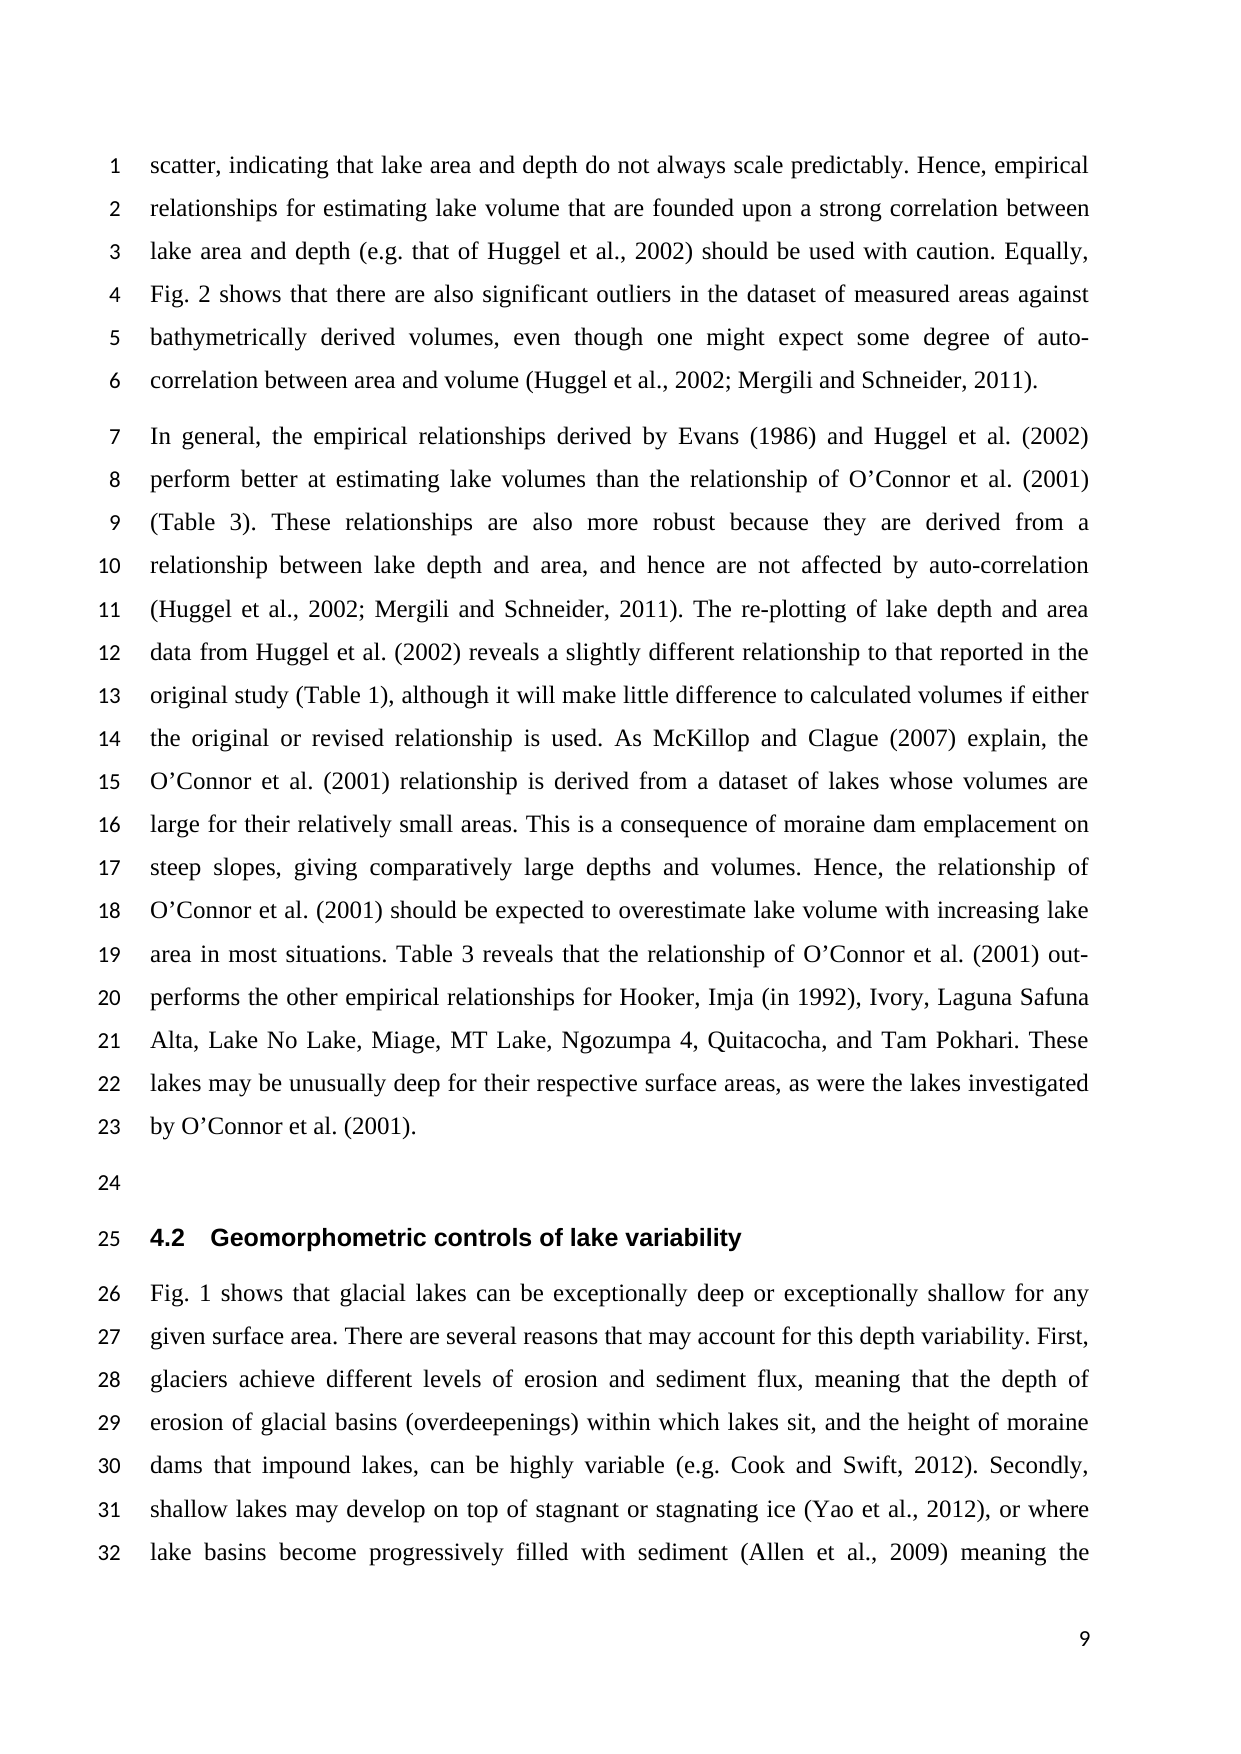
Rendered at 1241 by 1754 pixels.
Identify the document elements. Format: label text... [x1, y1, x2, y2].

list Geomorphometric controls of lake variability [150, 1222, 1090, 1251]
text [150, 150, 1090, 394]
text In general, the empirical relationships derived by Evans (1986) and Huggel et al. (2002) perform better at estimating lake volumes than the relationship of O’Connor et al. (2001) (Table 3). These relationships are also more robust because they are derived from a relationship between lake depth and area, and hence are not affected by auto-correlation (Huggel et al., 2002; Mergili and Schneider, 2011). The re-plotting of lake depth and area data from Huggel et al. (2002) reveals a slightly different relationship to that reported in the original study (Table 1), although it will make little difference to calculated volumes if either the original or revised relationship is used. As McKillop and Clague (2007) explain, the O’Connor et al. (2001) relationship is derived from a dataset of lakes whose volumes are large for their relatively small areas. This is a consequence of moraine dam emplacement on steep slopes, giving comparatively large depths and volumes. Hence, the relationship of O’Connor et al. (2001) should be expected to overestimate lake volume with increasing lake area in most situations. Table 3 reveals that the relationship of O’Connor et al. (2001) out-performs the other empirical relationships for Hooker, Imja (in 1992), Ivory, Laguna Safuna Alta, Lake No Lake, Miage, MT Lake, Ngozumpa 4, Quitacocha, and Tam Pokhari. These lakes may be unusually deep for their respective surface areas, as were the lakes investigated by O’Connor et al. (2001). [150, 421, 1090, 1140]
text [150, 1278, 1090, 1566]
